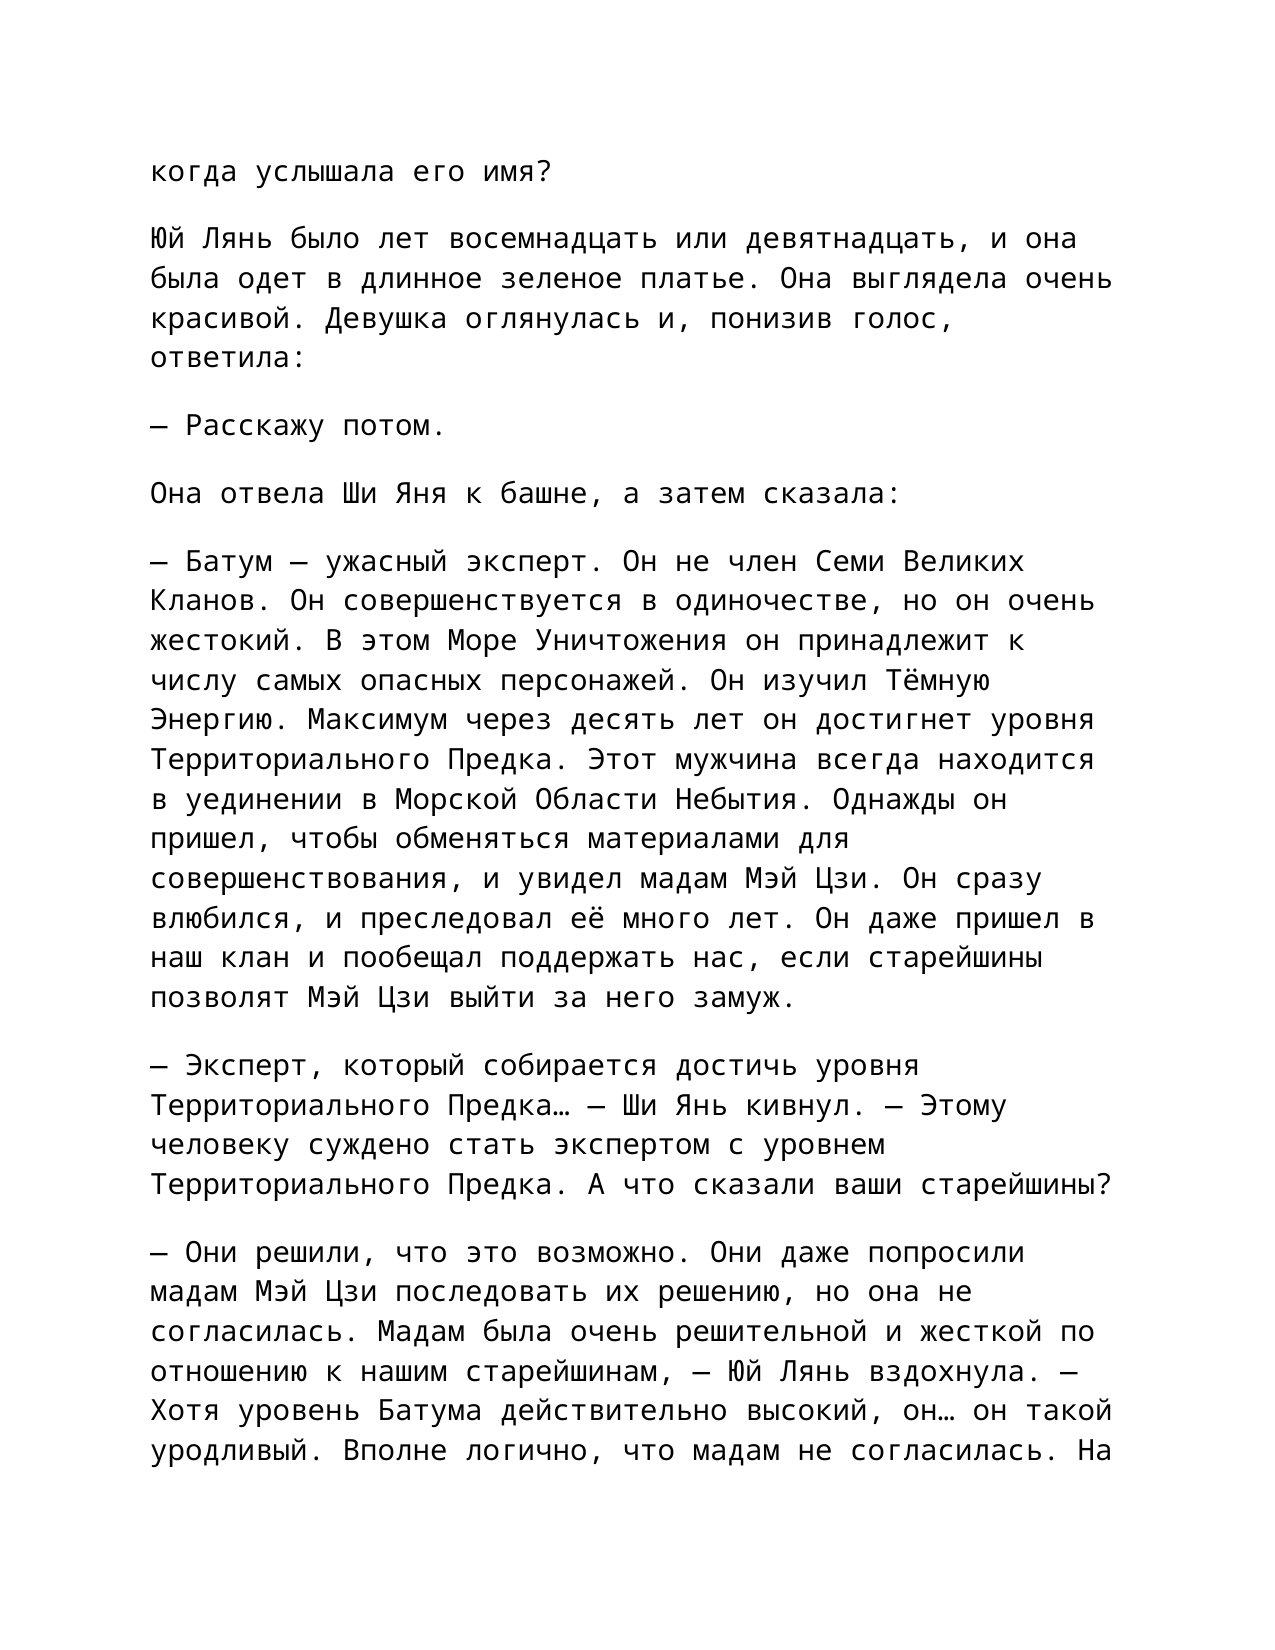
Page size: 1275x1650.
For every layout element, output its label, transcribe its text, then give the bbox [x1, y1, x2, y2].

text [150, 1231, 1125, 1469]
text — Батум — ужасный эксперт. Он не член Семи Великих Кланов. Он совершенствуется в одиночестве, но он очень жестокий. В этом Море Уничтожения он принадлежит к числу самых опасных персонажей. Он изучил Тёмную Энергию. Максимум через десять лет он достигнет уровня Территориального Предка. Этот мужчина всегда находится в уединении в Морской Области Небытия. Однажды он пришел, чтобы обменяться материалами для совершенствования, и увидел мадам Мэй Цзи. Он сразу влюбился, и преследовал её много лет. Он даже пришел в наш клан и пообещал поддержать нас, если старейшины позволят Мэй Цзи выйти за него замуж. [150, 540, 1125, 1016]
text — Эксперт, который собирается достичь уровня Территориального Предка… — Ши Янь кивнул. — Этому человеку суждено стать экспертом с уровнем Территориального Предка. А что сказали ваши старейшины? [150, 1044, 1125, 1203]
text Она отвела Ши Яня к башне, а затем сказала: [150, 472, 1125, 512]
text — Расскажу потом. [150, 404, 1125, 444]
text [150, 150, 1125, 190]
text Юй Лянь было лет восемнадцать или девятнадцать, и она была одет в длинное зеленое платье. Она выглядела очень красивой. Девушка оглянулась и, понизив голос, ответила: [150, 218, 1125, 376]
